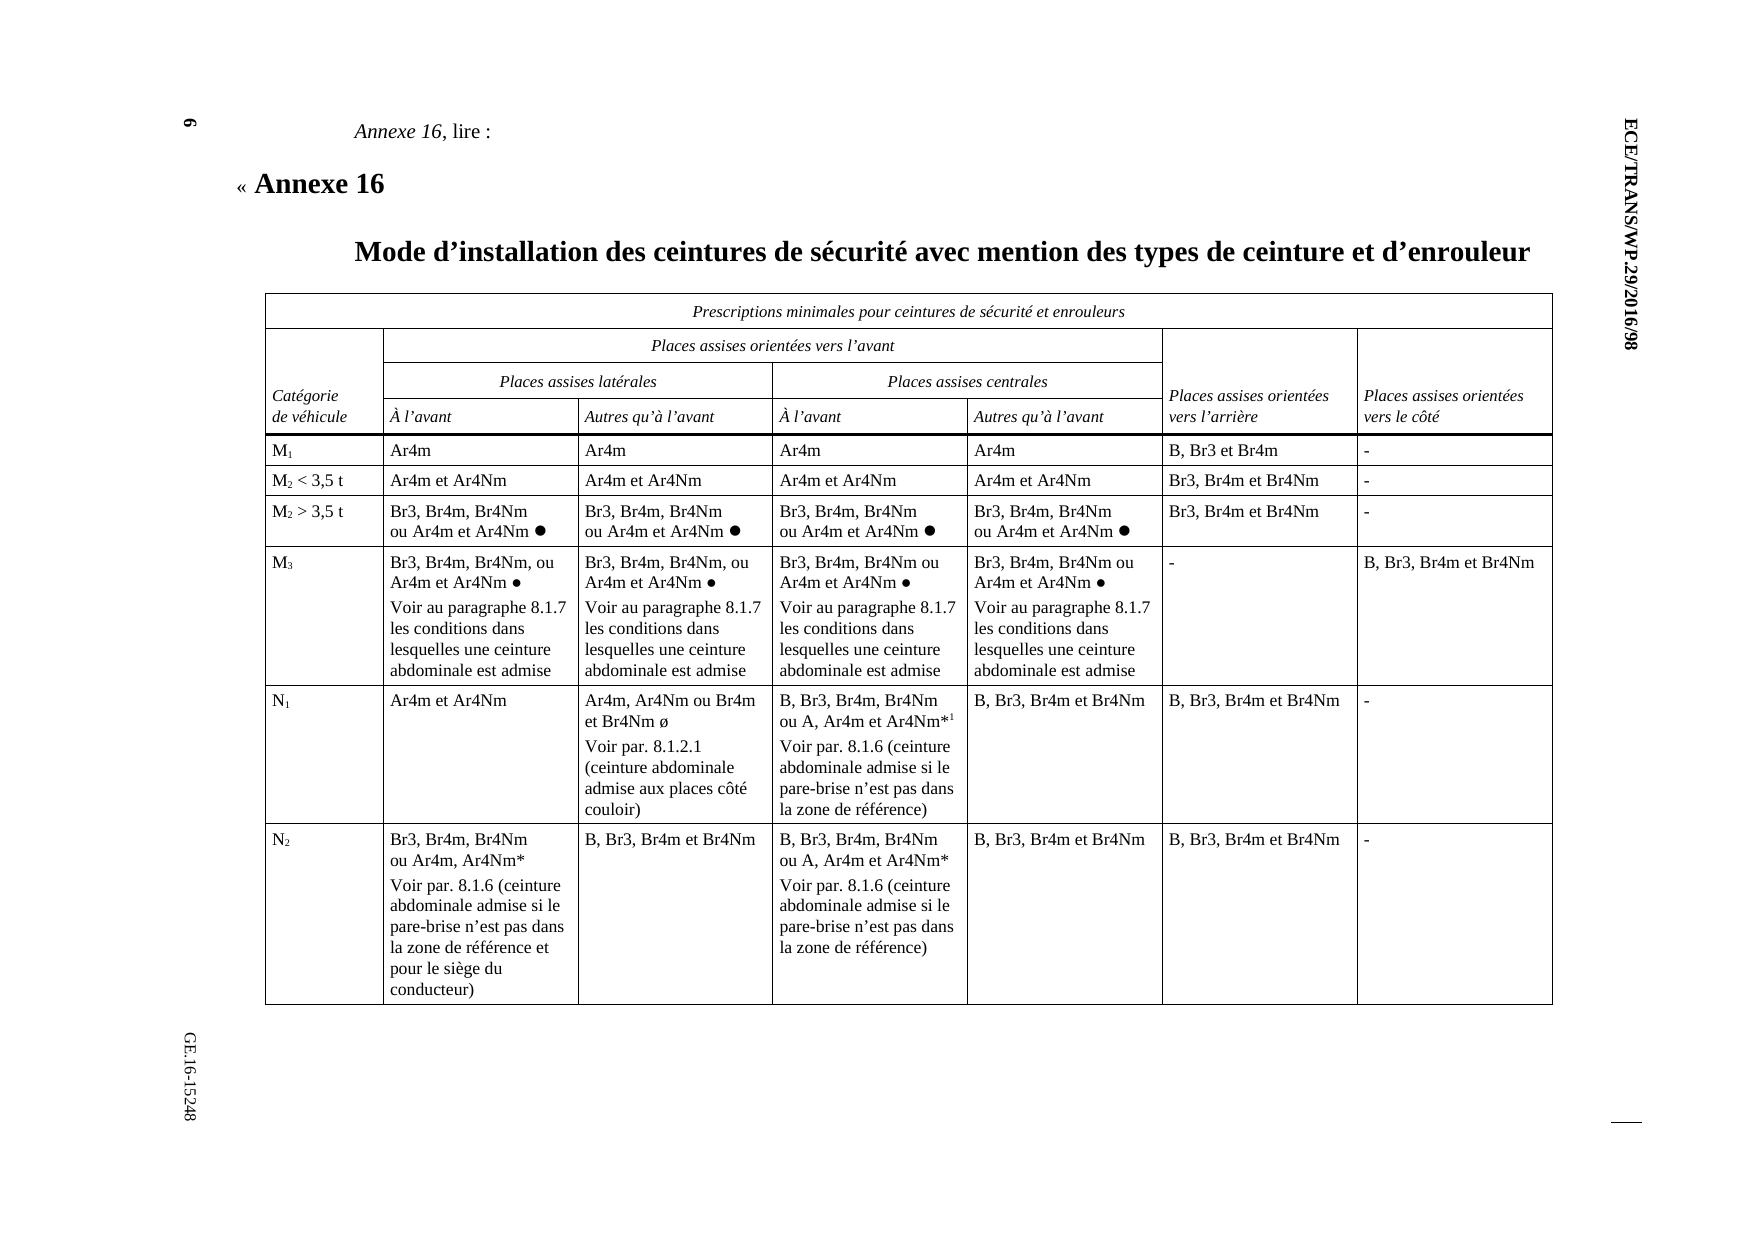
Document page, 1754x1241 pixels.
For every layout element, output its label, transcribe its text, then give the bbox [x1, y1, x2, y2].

table_cell B, Br3, Br4m, Br4Nm ou A, Ar4m et Ar4Nm*1 Voir par. 8.1.6 (ceinture abdominale admise si le pare-brise n’est pas dans la zone de référence) [773, 686, 967, 823]
table_cell - [1358, 466, 1552, 495]
table_cell Br3, Br4m et Br4Nm [1163, 466, 1357, 495]
table_cell Ar4m et Ar4Nm [968, 466, 1162, 495]
table_cell Ar4m [579, 436, 772, 465]
table_cell Ar4m et Ar4Nm [384, 686, 578, 823]
table_cell N2 [266, 824, 383, 1003]
table_cell Ar4m et Ar4Nm [773, 466, 967, 495]
table_header Prescriptions minimales pour ceintures de sécurité et enrouleurs [266, 294, 1552, 327]
table_cell Places assises latérales [384, 363, 772, 398]
table_cell Places assises orientées vers l’avant [384, 329, 1162, 362]
table_cell N1 [266, 686, 383, 823]
table_cell - [1358, 496, 1552, 546]
table_cell Ar4m [968, 436, 1162, 465]
table_cell Br3, Br4m, Br4Nm ou Ar4m et Ar4Nm ● Voir au paragraphe 8.1.7 les conditions dans lesquelles une ceinture abdominale est admise [968, 547, 1162, 685]
table_cell À l’avant [384, 399, 578, 433]
text Mode d’installation des ceintures de sécurité avec mention des types de ceinture et d’enrouleur [236, 237, 1577, 268]
table_cell Ar4m [773, 436, 967, 465]
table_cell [773, 824, 967, 1003]
table_cell Catégorie de véhicule [266, 329, 383, 433]
table_cell Places assises orientées vers l’arrière [1163, 329, 1357, 433]
table_cell B, Br3, Br4m et Br4Nm [968, 686, 1162, 823]
table_cell Br3, Br4m et Br4Nm [1163, 496, 1357, 546]
table_cell À l’avant [773, 399, 967, 433]
table_cell Br3, Br4m, Br4Nm ou Ar4m et Ar4Nm [773, 496, 967, 546]
text Annexe 16, lire : [354, 118, 1459, 143]
table_cell B, Br3, Br4m et Br4Nm [1163, 686, 1357, 823]
table_cell B, Br3 et Br4m [1163, 436, 1357, 465]
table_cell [1163, 824, 1357, 1003]
table_cell Places assises centrales [773, 363, 1162, 398]
table_cell - [1358, 436, 1552, 465]
table_cell Br3, Br4m, Br4Nm ou Ar4m et Ar4Nm [968, 496, 1162, 546]
table_cell Ar4m [384, 436, 578, 465]
table_cell Autres qu’à l’avant [579, 399, 772, 433]
table_cell Ar4m, Ar4Nm ou Br4m et Br4Nm ø Voir par. 8.1.2.1 (ceinture abdominale admise aux places côté couloir) [579, 686, 772, 823]
table_cell M2 > 3,5 t [266, 496, 383, 546]
table_cell - [1358, 824, 1552, 1003]
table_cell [579, 824, 772, 1003]
table_cell Br3, Br4m, Br4Nm ou Ar4m et Ar4Nm ● Voir au paragraphe 8.1.7 les conditions dans lesquelles une ceinture abdominale est admise [773, 547, 967, 685]
table_cell M3 [266, 547, 383, 685]
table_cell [968, 824, 1162, 1003]
table_cell Autres qu’à l’avant [968, 399, 1162, 433]
table_cell M2 < 3,5 t [266, 466, 383, 495]
table_cell Br3, Br4m, Br4Nm, ou Ar4m et Ar4Nm ● Voir au paragraphe 8.1.7 les conditions dans lesquelles une ceinture abdominale est admise [384, 547, 578, 685]
table_cell Br3, Br4m, Br4Nm ou Ar4m et Ar4Nm [579, 496, 772, 546]
table_cell B, Br3, Br4m et Br4Nm [1358, 547, 1552, 685]
table_cell M1 [266, 436, 383, 465]
table_cell - [1358, 686, 1552, 823]
table_cell Ar4m et Ar4Nm [579, 466, 772, 495]
table_cell Ar4m et Ar4Nm [384, 466, 578, 495]
table_cell - [1163, 547, 1357, 685]
text « Annexe 16 [236, 168, 1459, 199]
table_cell Places assises orientées vers le côté [1358, 329, 1552, 433]
table_cell Br3, Br4m, Br4Nm, ou Ar4m et Ar4Nm ● Voir au paragraphe 8.1.7 les conditions dans lesquelles une ceinture abdominale est admise [579, 547, 772, 685]
table_cell Br3, Br4m, Br4Nm ou Ar4m et Ar4Nm [384, 496, 578, 546]
table_cell Br3, Br4m, Br4Nm ou Ar4m, Ar4Nm* Voir par. 8.1.6 (ceinture abdominale admise si le pare-brise n’est pas dans la zone de référence et pour le siège du conducteur) [384, 824, 578, 1003]
